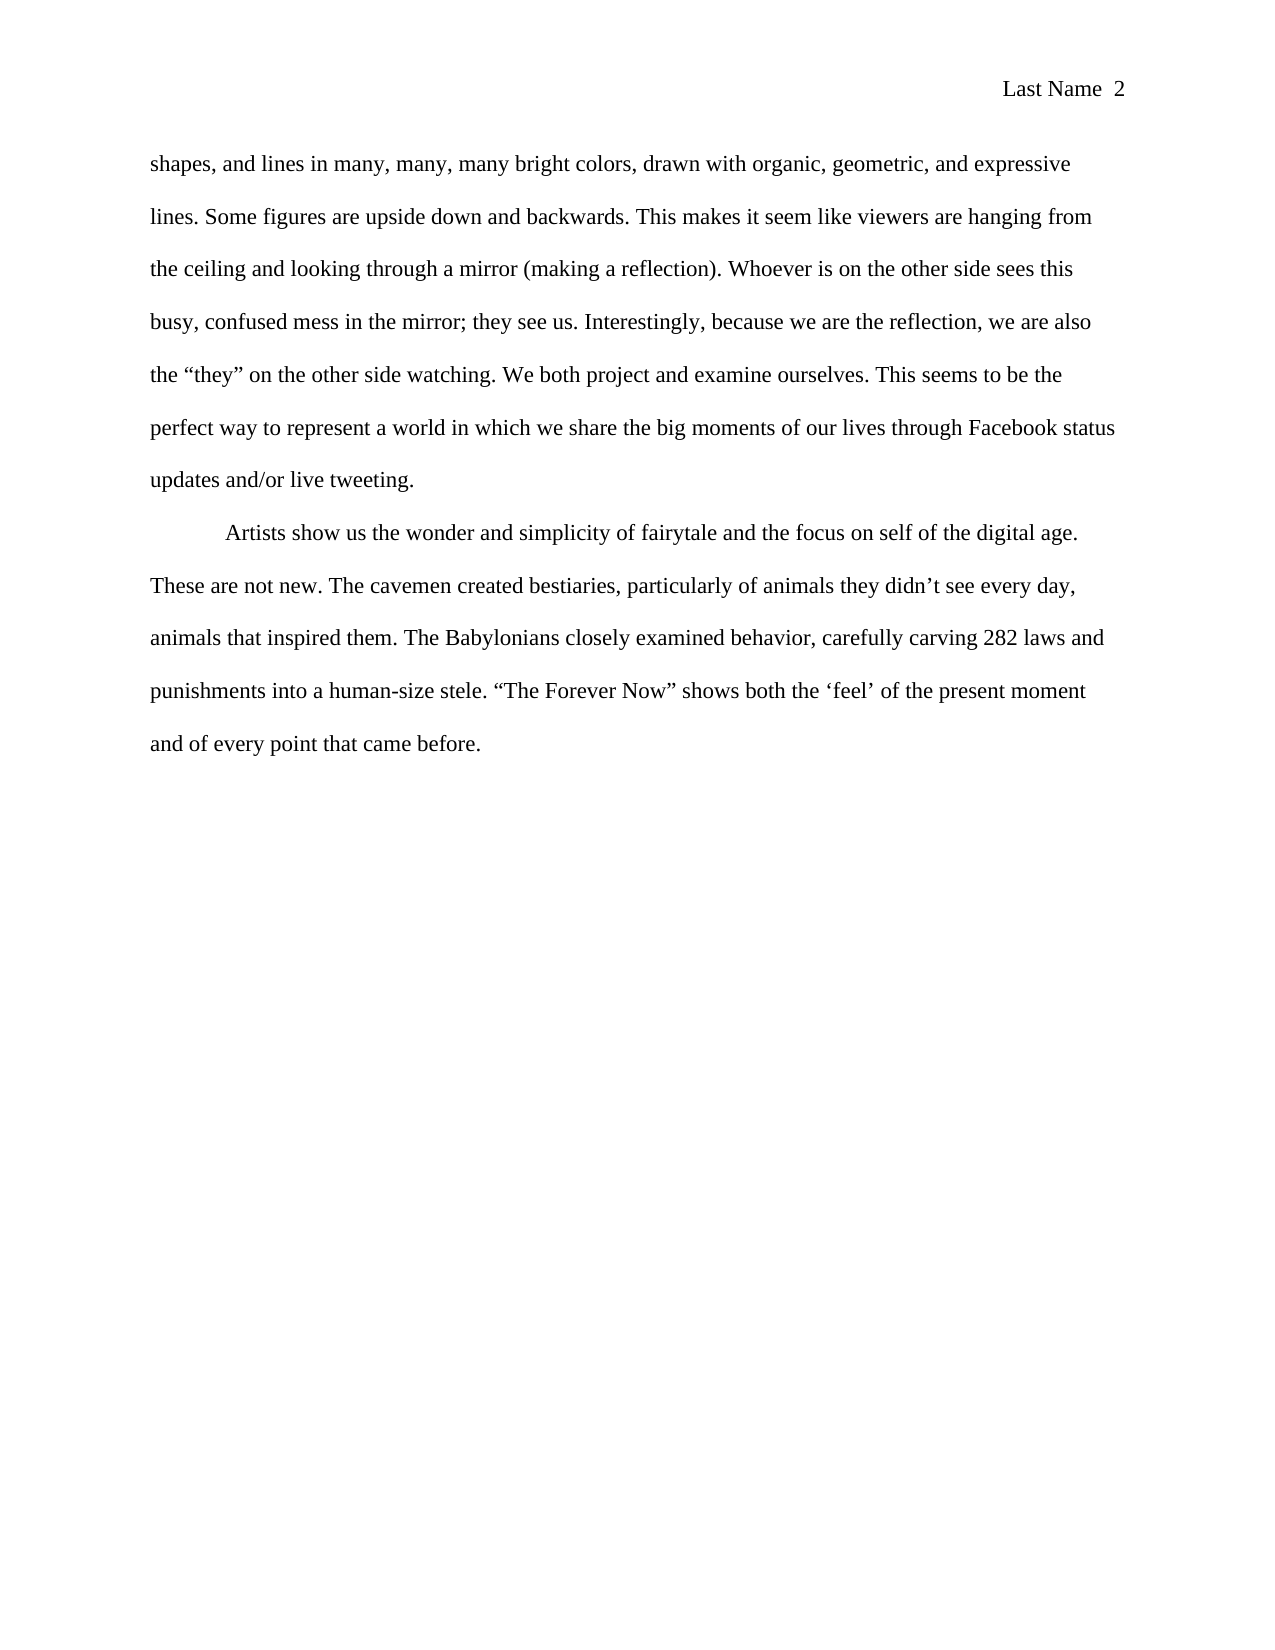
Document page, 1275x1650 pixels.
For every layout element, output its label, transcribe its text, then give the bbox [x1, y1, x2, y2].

text Artists show us the wonder and simplicity of fairytale and the focus on self of the digital age. These are not new. The cavemen created bestiaries, particularly of animals they didn’t see every day, animals that inspired them. The Babylonians closely examined behavior, carefully carving 282 laws and punishments into a human-size stele. “The Forever Now” shows both the ‘feel’ of the present moment and of every point that came before. [150, 519, 1125, 756]
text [150, 150, 1125, 493]
